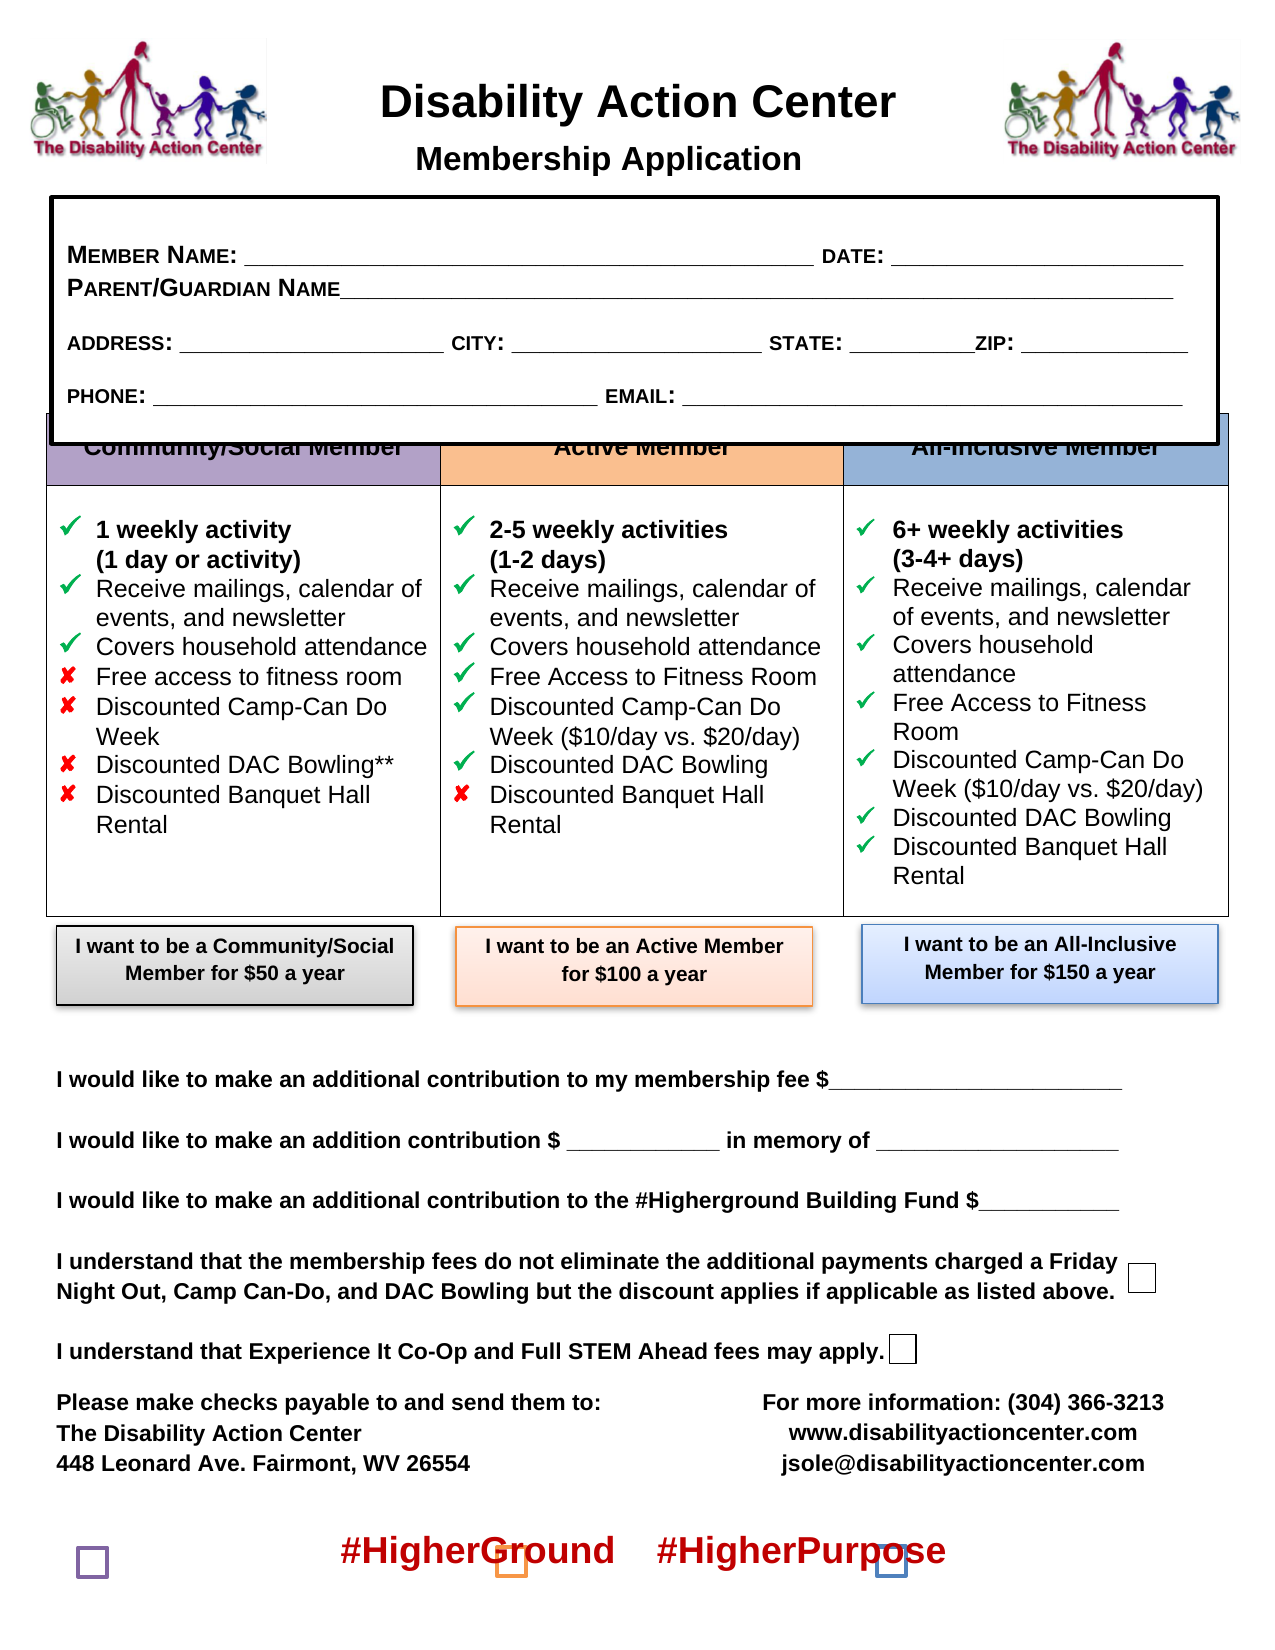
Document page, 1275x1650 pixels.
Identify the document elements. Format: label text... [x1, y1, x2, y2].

text Please make checks payable to and send them to: The Disability Action Center 448 Leonard Ave. Fairmont, WV 26554 [56, 1389, 1125, 1476]
picture [29, 38, 267, 164]
table_cell 6+ weekly activities (3-4+ days) Receive mailings, calendar of events, and newsletter Covers household attendance Free Access to Fitness Room Discounted Camp-Can Do Week ($10/day vs. $20/day) Discounted DAC Bowling Discounted Banquet Hall Rental [844, 486, 1228, 916]
table_cell 2-5 weekly activities (1-2 days) Receive mailings, calendar of events, and newsletter Covers household attendance Free Access to Fitness Room Discounted Camp-Can Do Week ($10/day vs. $20/day) Discounted DAC Bowling Discounted Banquet Hall Rental [441, 486, 843, 916]
table_cell [47, 917, 441, 949]
picture [1003, 39, 1241, 164]
table_cell [844, 917, 1228, 949]
table_cell 1 weekly activity (1 day or activity) Receive mailings, calendar of events, and newsletter Covers household attendance Free access to fitness room Discounted Camp-Can Do Week Discounted DAC Bowling** Discounted Banquet Hall Rental [47, 486, 440, 916]
text I would like to make an additional contribution to my membership fee $_______________________ I would like to make an addition contribution $ ____________ in memory of ___________________ I would like to make an additional contribution to the #Higherground Building Fund $___________ I understand that the membership fees do not eliminate the additional payments charged a Friday Night Out, Camp Can-Do, and DAC Bowling but the discount applies if applicable as listed above. I understand that Experience It Co-Op and Full STEM Ahead fees may apply. [56, 1034, 1125, 1365]
table_header Active Member [441, 446, 843, 485]
table_cell [441, 917, 844, 949]
table_header All-Inclusive Member [844, 414, 1228, 485]
table_header Community/Social Member [47, 414, 440, 485]
